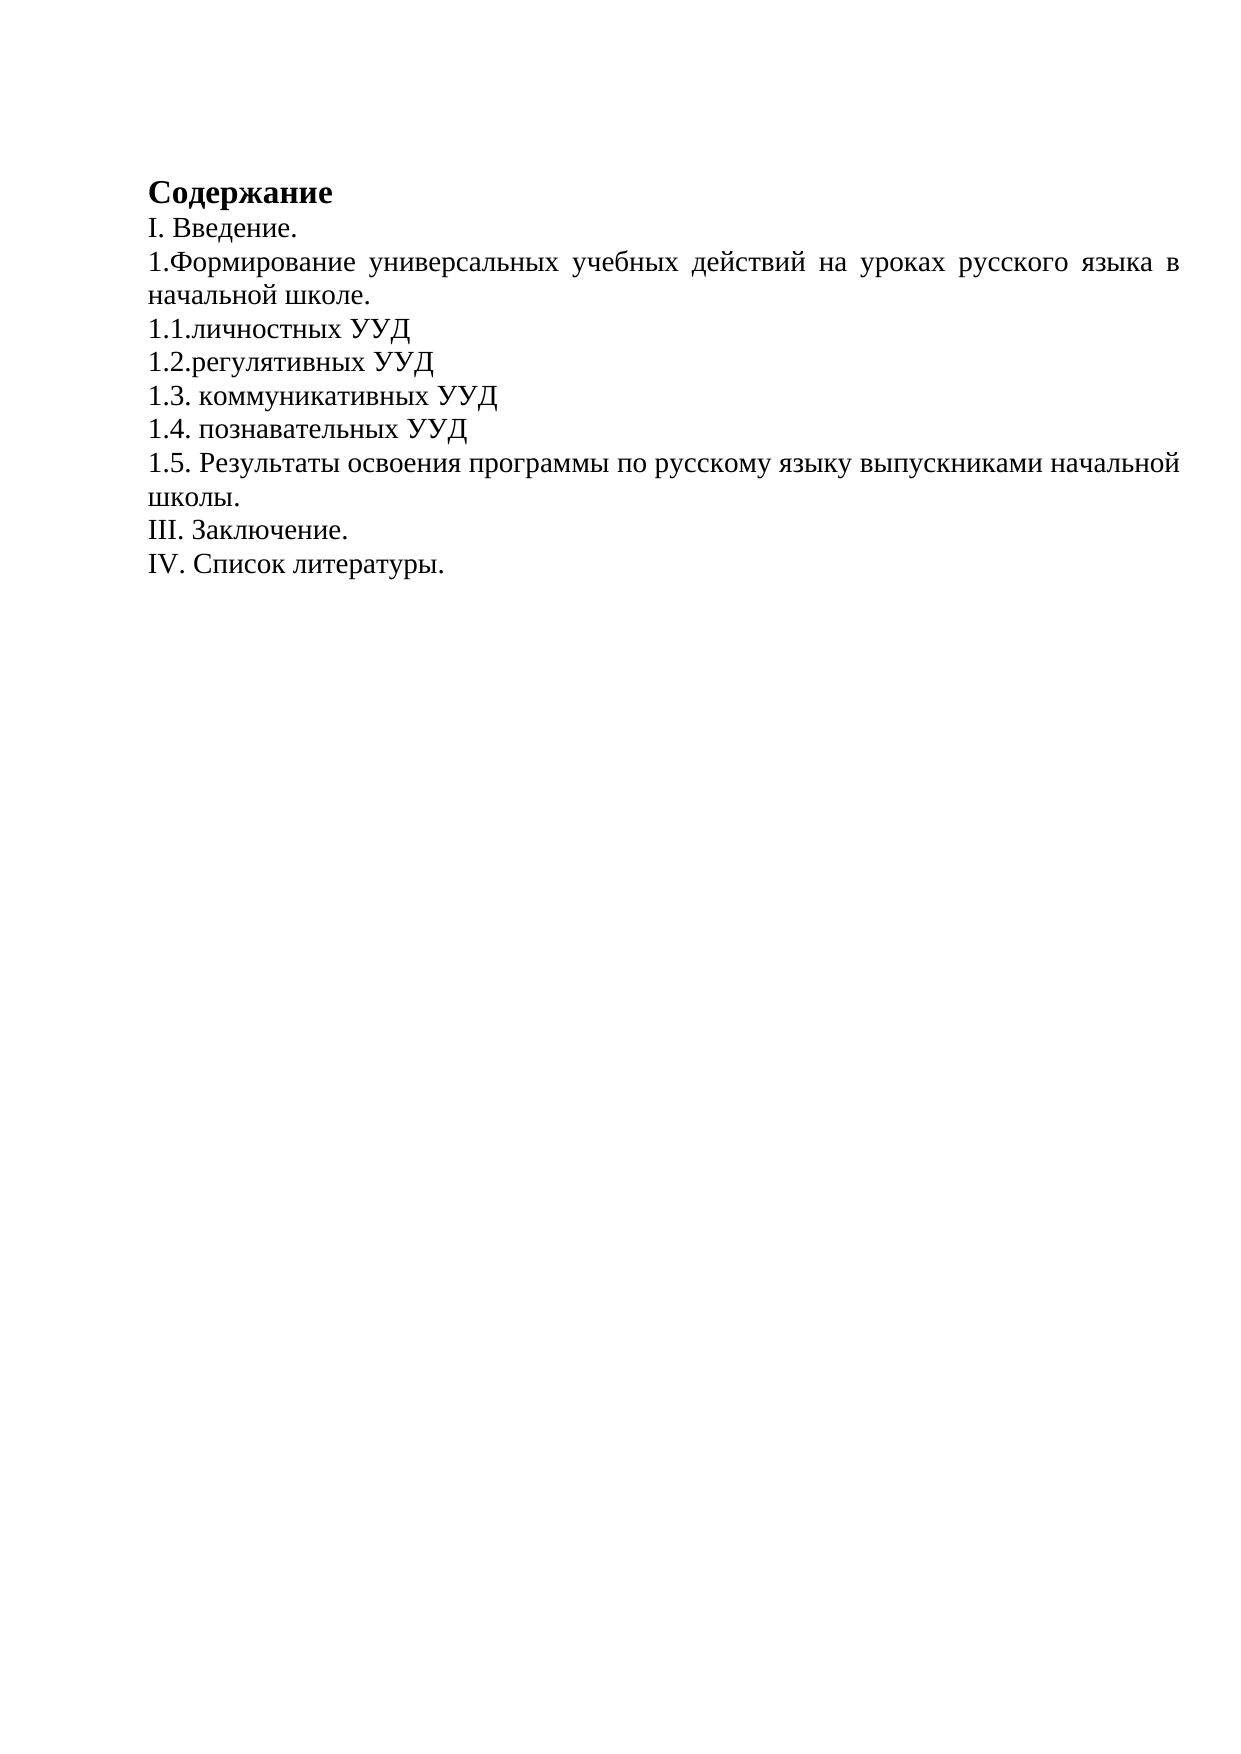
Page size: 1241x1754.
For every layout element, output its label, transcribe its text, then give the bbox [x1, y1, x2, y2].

text Содержание [148, 172, 1181, 210]
text 1.Формирование универсальных учебных действий на уроках русского языка в начальной школе. [148, 244, 1181, 311]
text I. Введение. [148, 210, 1181, 244]
text 1.3. коммуникативных УУД [148, 378, 1181, 412]
text 1.5. Результаты освоения программы по русскому языку выпускниками начальной школы. [148, 445, 1181, 512]
text 1.2.регулятивных УУД [148, 344, 1181, 378]
text III. Заключение. [148, 512, 1181, 546]
text 1.4. познавательных УУД [148, 412, 1181, 445]
text 1.1.личностных УУД [148, 311, 1181, 344]
text IV. Список литературы. [148, 546, 1181, 579]
